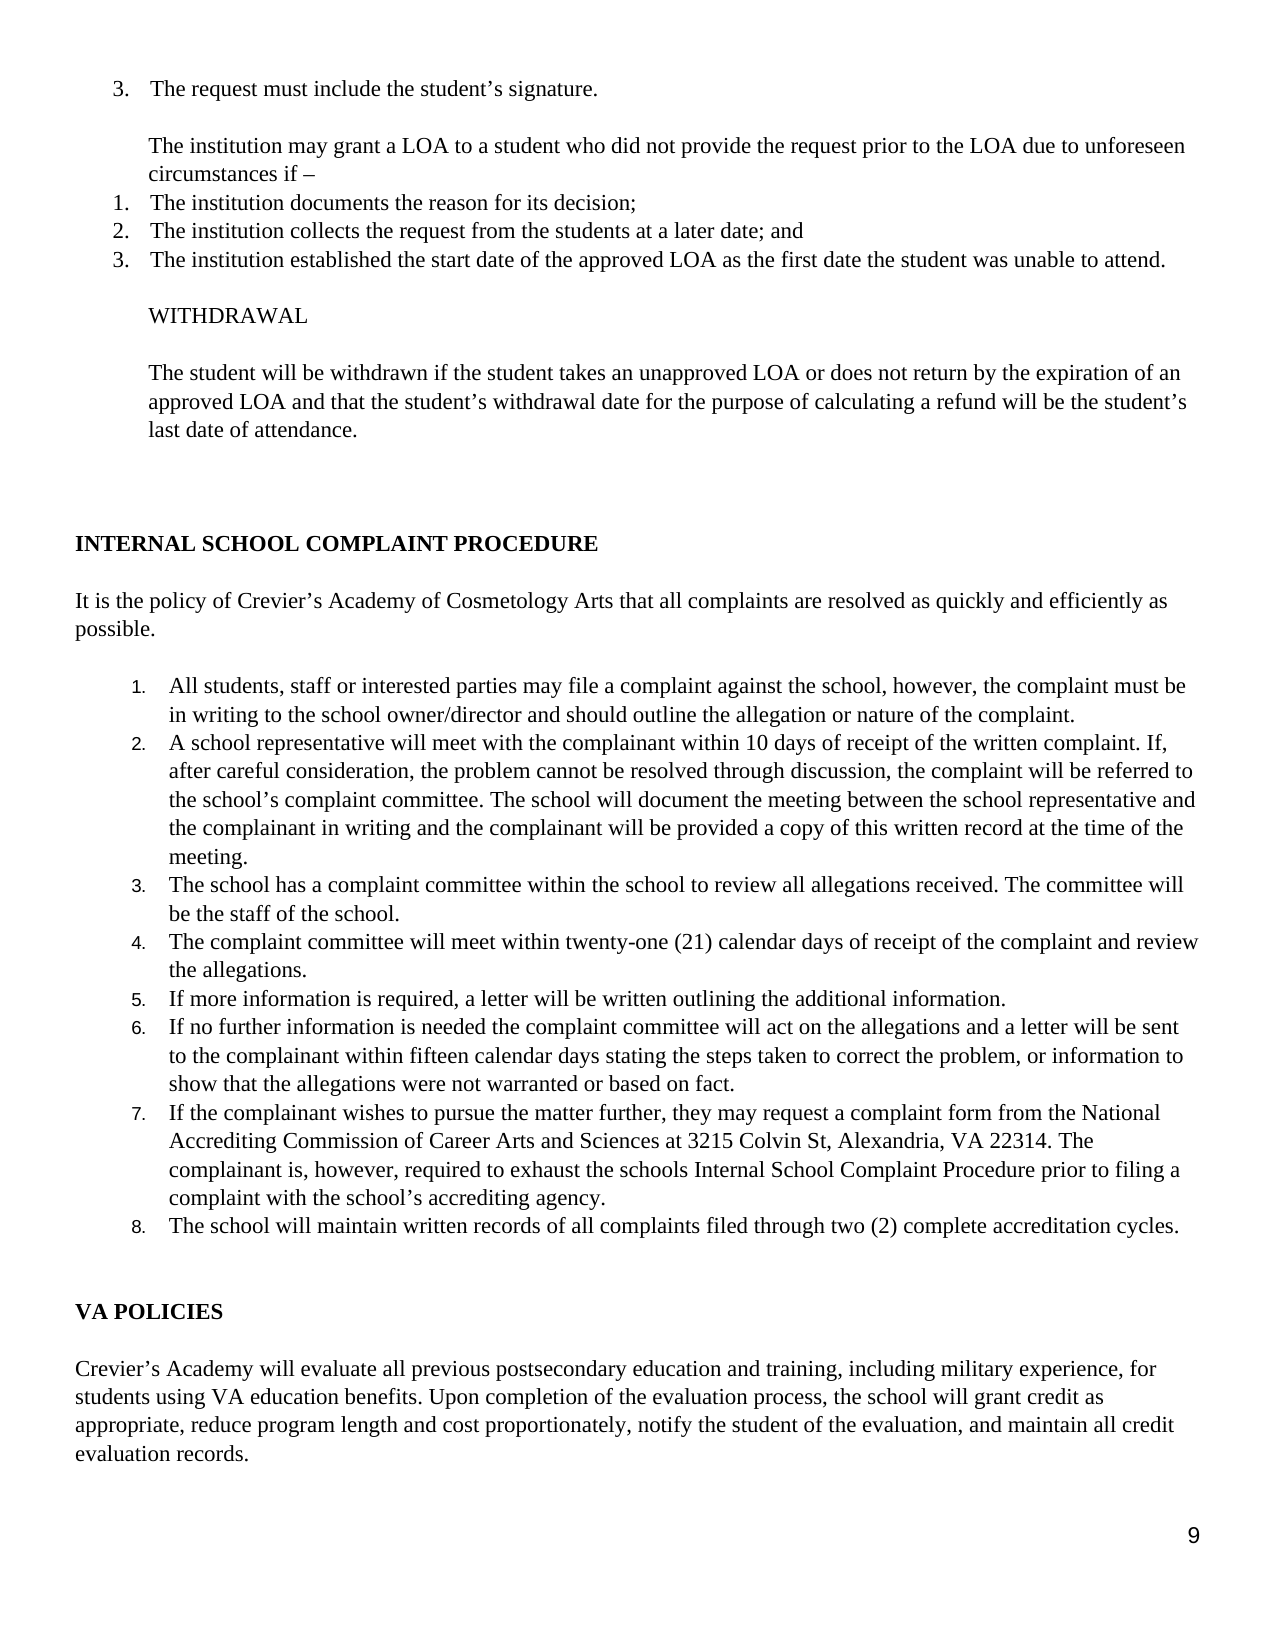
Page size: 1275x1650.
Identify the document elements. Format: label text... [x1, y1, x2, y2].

list All students, staff or interested parties may file a complaint against the school, however, the complaint must be in writing to the school owner/director and should outline the allegation or nature of the complaint. [131, 672, 1200, 727]
list If the complainant wishes to pursue the matter further, they may request a complaint form from the National Accrediting Commission of Career Arts and Sciences at 3215 Colvin St, Alexandria, VA 22314. The complainant is, however, required to exhaust the schools Internal School Complaint Procedure prior to filing a complaint with the school’s accrediting agency. [131, 1099, 1200, 1210]
list The institution documents the reason for its decision; [112, 189, 1200, 215]
list The institution collects the request from the students at a later date; and [112, 217, 1200, 243]
list The request must include the student’s signature. [112, 75, 1200, 101]
list If no further information is needed the complaint committee will act on the allegations and a letter will be sent to the complainant within fifteen calendar days stating the steps taken to correct the problem, or information to show that the allegations were not warranted or based on fact. [131, 1013, 1200, 1097]
list If more information is required, a letter will be written outlining the additional information. [131, 985, 1200, 1011]
text VA POLICIES [75, 1298, 1200, 1324]
list The institution established the start date of the approved LOA as the first date the student was unable to attend. [112, 246, 1200, 272]
list The complaint committee will meet within twenty-one (21) calendar days of receipt of the complaint and review the allegations. [131, 928, 1200, 983]
text Crevier’s Academy will evaluate all previous postsecondary education and training, including military experience, for students using VA education benefits. Upon completion of the evaluation process, the school will grant credit as appropriate, reduce program length and cost proportionately, notify the student of the evaluation, and maintain all credit evaluation records. [75, 1355, 1200, 1466]
list The school has a complaint committee within the school to review all allegations received. The committee will be the staff of the school. [131, 871, 1200, 926]
text INTERNAL SCHOOL COMPLAINT PROCEDURE [75, 530, 1200, 556]
text The institution may grant a LOA to a student who did not provide the request prior to the LOA due to unforeseen circumstances if – [148, 132, 1200, 187]
list A school representative will meet with the complainant within 10 days of receipt of the written complaint. If, after careful consideration, the problem cannot be resolved through discussion, the complaint will be referred to the school’s complaint committee. The school will document the meeting between the school representative and the complainant in writing and the complainant will be provided a copy of this written record at the time of the meeting. [131, 729, 1200, 869]
list The school will maintain written records of all complaints filed through two (2) complete accreditation cycles. [131, 1212, 1200, 1239]
text The student will be withdrawn if the student takes an unapproved LOA or does not return by the expiration of an approved LOA and that the student’s withdrawal date for the purpose of calculating a refund will be the student’s last date of attendance. [148, 359, 1200, 443]
text It is the policy of Crevier’s Academy of Cosmetology Arts that all complaints are resolved as quickly and efficiently as possible. [75, 587, 1200, 642]
text WITHDRAWAL [148, 302, 1200, 329]
